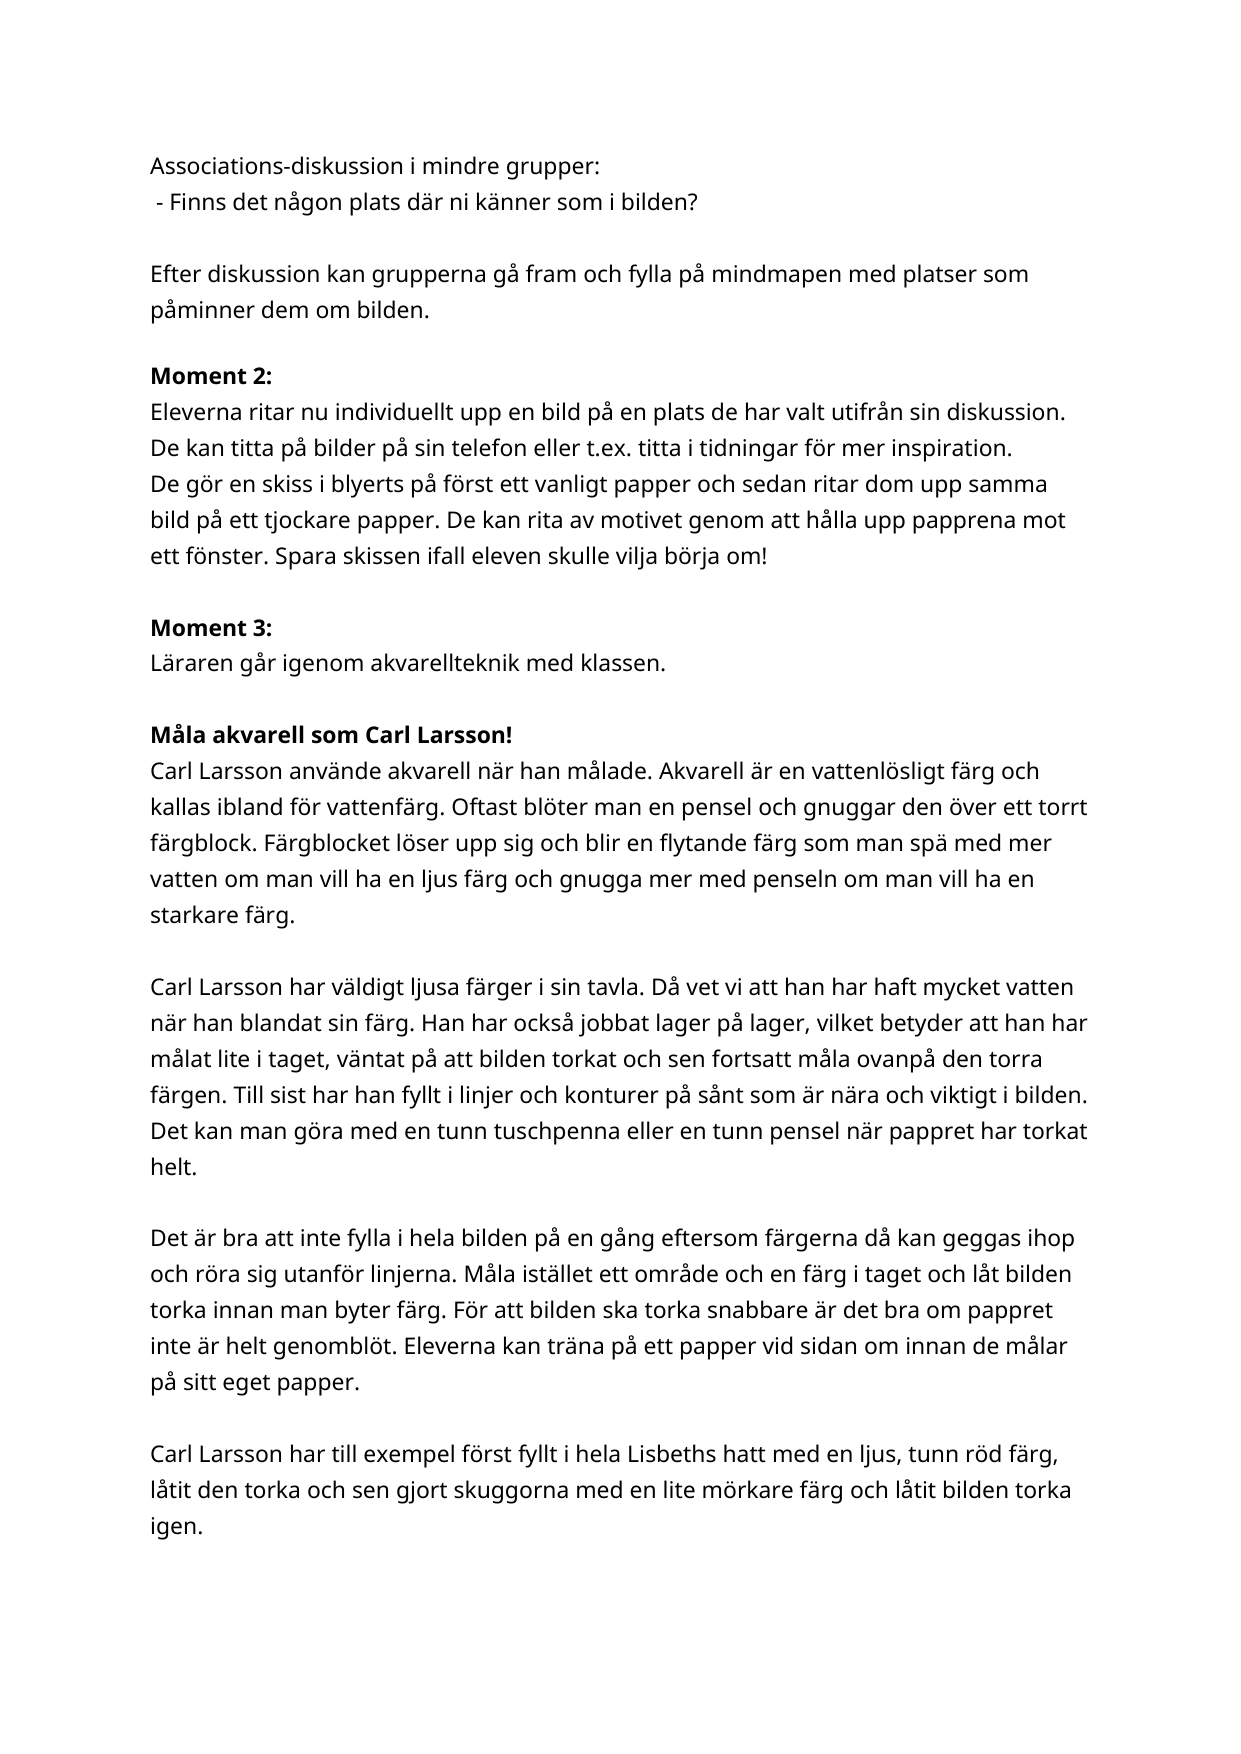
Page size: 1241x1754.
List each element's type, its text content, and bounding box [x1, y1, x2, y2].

text Eleverna ritar nu individuellt upp en bild på en plats de har valt utifrån sin diskussion. De kan titta på bilder på sin telefon eller t.ex. titta i tidningar för mer inspiration. De gör en skiss i blyerts på först ett vanligt papper och sedan ritar dom upp samma bild på ett tjockare papper. De kan rita av motivet genom att hålla upp papprena mot ett fönster. Spara skissen ifall eleven skulle vilja börja om! [150, 396, 1090, 571]
text Det är bra att inte fylla i hela bilden på en gång eftersom färgerna då kan geggas ihop och röra sig utanför linjerna. Måla istället ett område och en färg i taget och låt bilden torka innan man byter färg. För att bilden ska torka snabbare är det bra om pappret inte är helt genomblöt. Eleverna kan träna på ett papper vid sidan om innan de målar på sitt eget papper. [150, 1222, 1090, 1397]
text Carl Larsson har till exempel först fyllt i hela Lisbeths hatt med en ljus, tunn röd färg, låtit den torka och sen gjort skuggorna med en lite mörkare färg och låtit bilden torka igen. [150, 1438, 1090, 1541]
text Carl Larsson har väldigt ljusa färger i sin tavla. Då vet vi att han har haft mycket vatten när han blandat sin färg. Han har också jobbat lager på lager, vilket betyder att han har målat lite i taget, väntat på att bilden torkat och sen fortsatt måla ovanpå den torra färgen. Till sist har han fyllt i linjer och konturer på sånt som är nära och viktigt i bilden. Det kan man göra med en tunn tuschpenna eller en tunn pensel när pappret har torkat helt. [150, 971, 1090, 1182]
text Moment 2: [150, 360, 1090, 391]
text Måla akvarell som Carl Larsson! [150, 719, 1090, 751]
text Moment 3: [150, 611, 1090, 643]
text Efter diskussion kan grupperna gå fram och fylla på mindmapen med platser som påminner dem om bilden. [150, 258, 1090, 325]
text Läraren går igenom akvarellteknik med klassen. [150, 647, 1090, 679]
text Associations-diskussion i mindre grupper: [150, 150, 1090, 181]
text - Finns det någon plats där ni känner som i bilden? [150, 186, 1090, 217]
text Carl Larsson använde akvarell när han målade. Akvarell är en vattenlösligt färg och kallas ibland för vattenfärg. Oftast blöter man en pensel och gnuggar den över ett torrt färgblock. Färgblocket löser upp sig och blir en flytande färg som man spä med mer vatten om man vill ha en ljus färg och gnugga mer med penseln om man vill ha en starkare färg. [150, 755, 1090, 930]
